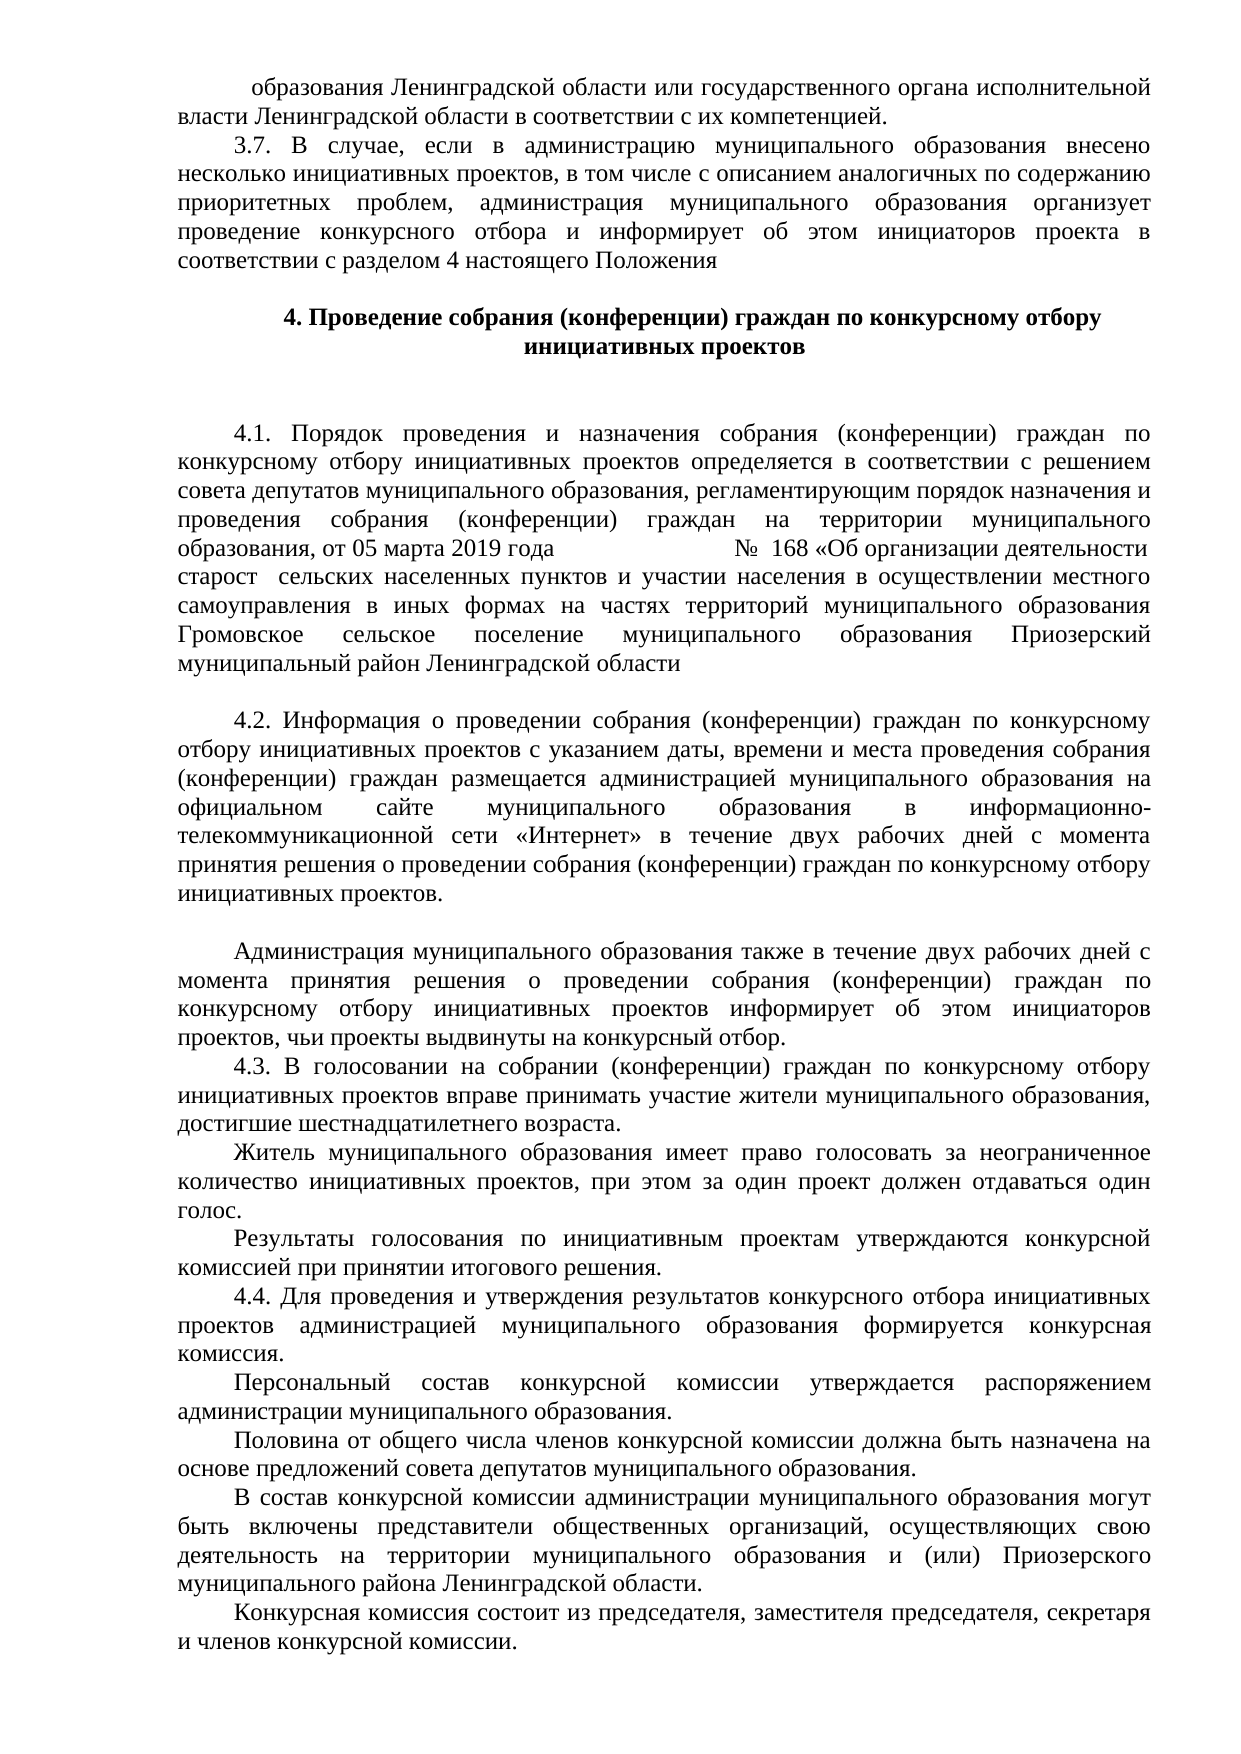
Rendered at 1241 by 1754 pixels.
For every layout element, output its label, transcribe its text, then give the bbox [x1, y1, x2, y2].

text Персональный состав конкурсной комиссии утверждается распоряжением администрации муниципального образования. [177, 1367, 1152, 1425]
text 3.7. В случае, если в администрацию муниципального образования внесено несколько инициативных проектов, в том числе с описанием аналогичных по содержанию приоритетных проблем, администрация муниципального образования организует проведение конкурсного отбора и информирует об этом инициаторов проекта в соответствии с разделом 4 настоящего Положения [177, 130, 1152, 273]
text 4.4. Для проведения и утверждения результатов конкурсного отбора инициативных проектов администрацией муниципального образования формируется конкурсная комиссия. [177, 1281, 1152, 1367]
text В состав конкурсной комиссии администрации муниципального образования могут быть включены представители общественных организаций, осуществляющих свою деятельность на территории муниципального образования и (или) Приозерского муниципального района Ленинградской области. [177, 1482, 1152, 1597]
text 4.1. Порядок проведения и назначения собрания (конференции) граждан по конкурсному отбору инициативных проектов определяется в соответствии с решением совета депутатов муниципального образования, регламентирующим порядок назначения и проведения собрания (конференции) граждан на территории муниципального образования, от 05 марта 2019 года № 168 «Об организации деятельности старост сельских населенных пунктов и участии населения в осуществлении местного самоуправления в иных формах на частях территорий муниципального образования Громовское сельское поселение муниципального образования Приозерский муниципальный район Ленинградской области [177, 418, 1152, 676]
text 4. Проведение собрания (конференции) граждан по конкурсному отбору инициативных проектов [177, 302, 1152, 360]
text образования Ленинградской области или государственного органа исполнительной власти Ленинградской области в соответствии с их компетенцией. [177, 72, 1152, 130]
text Администрация муниципального образования также в течение двух рабочих дней с момента принятия решения о проведении собрания (конференции) граждан по конкурсному отбору инициативных проектов информирует об этом инициаторов проектов, чьи проекты выдвинуты на конкурсный отбор. [177, 936, 1152, 1051]
text Житель муниципального образования имеет право голосовать за неограниченное количество инициативных проектов, при этом за один проект должен отдаваться один голос. [177, 1137, 1152, 1223]
text Результаты голосования по инициативным проектам утверждаются конкурсной комиссией при принятии итогового решения. [177, 1223, 1152, 1281]
text 4.2. Информация о проведении собрания (конференции) граждан по конкурсному отбору инициативных проектов с указанием даты, времени и места проведения собрания (конференции) граждан размещается администрацией муниципального образования на официальном сайте муниципального образования в информационно-телекоммуникационной сети «Интернет» в течение двух рабочих дней с момента принятия решения о проведении собрания (конференции) граждан по конкурсному отбору инициативных проектов. [177, 706, 1152, 907]
text 4.3. В голосовании на собрании (конференции) граждан по конкурсному отбору инициативных проектов вправе принимать участие жители муниципального образования, достигшие шестнадцатилетнего возраста. [177, 1051, 1152, 1137]
text Половина от общего числа членов конкурсной комиссии должна быть назначена на основе предложений совета депутатов муниципального образования. [177, 1425, 1152, 1482]
text Конкурсная комиссия состоит из председателя, заместителя председателя, секретаря и членов конкурсной комиссии. [177, 1597, 1152, 1655]
